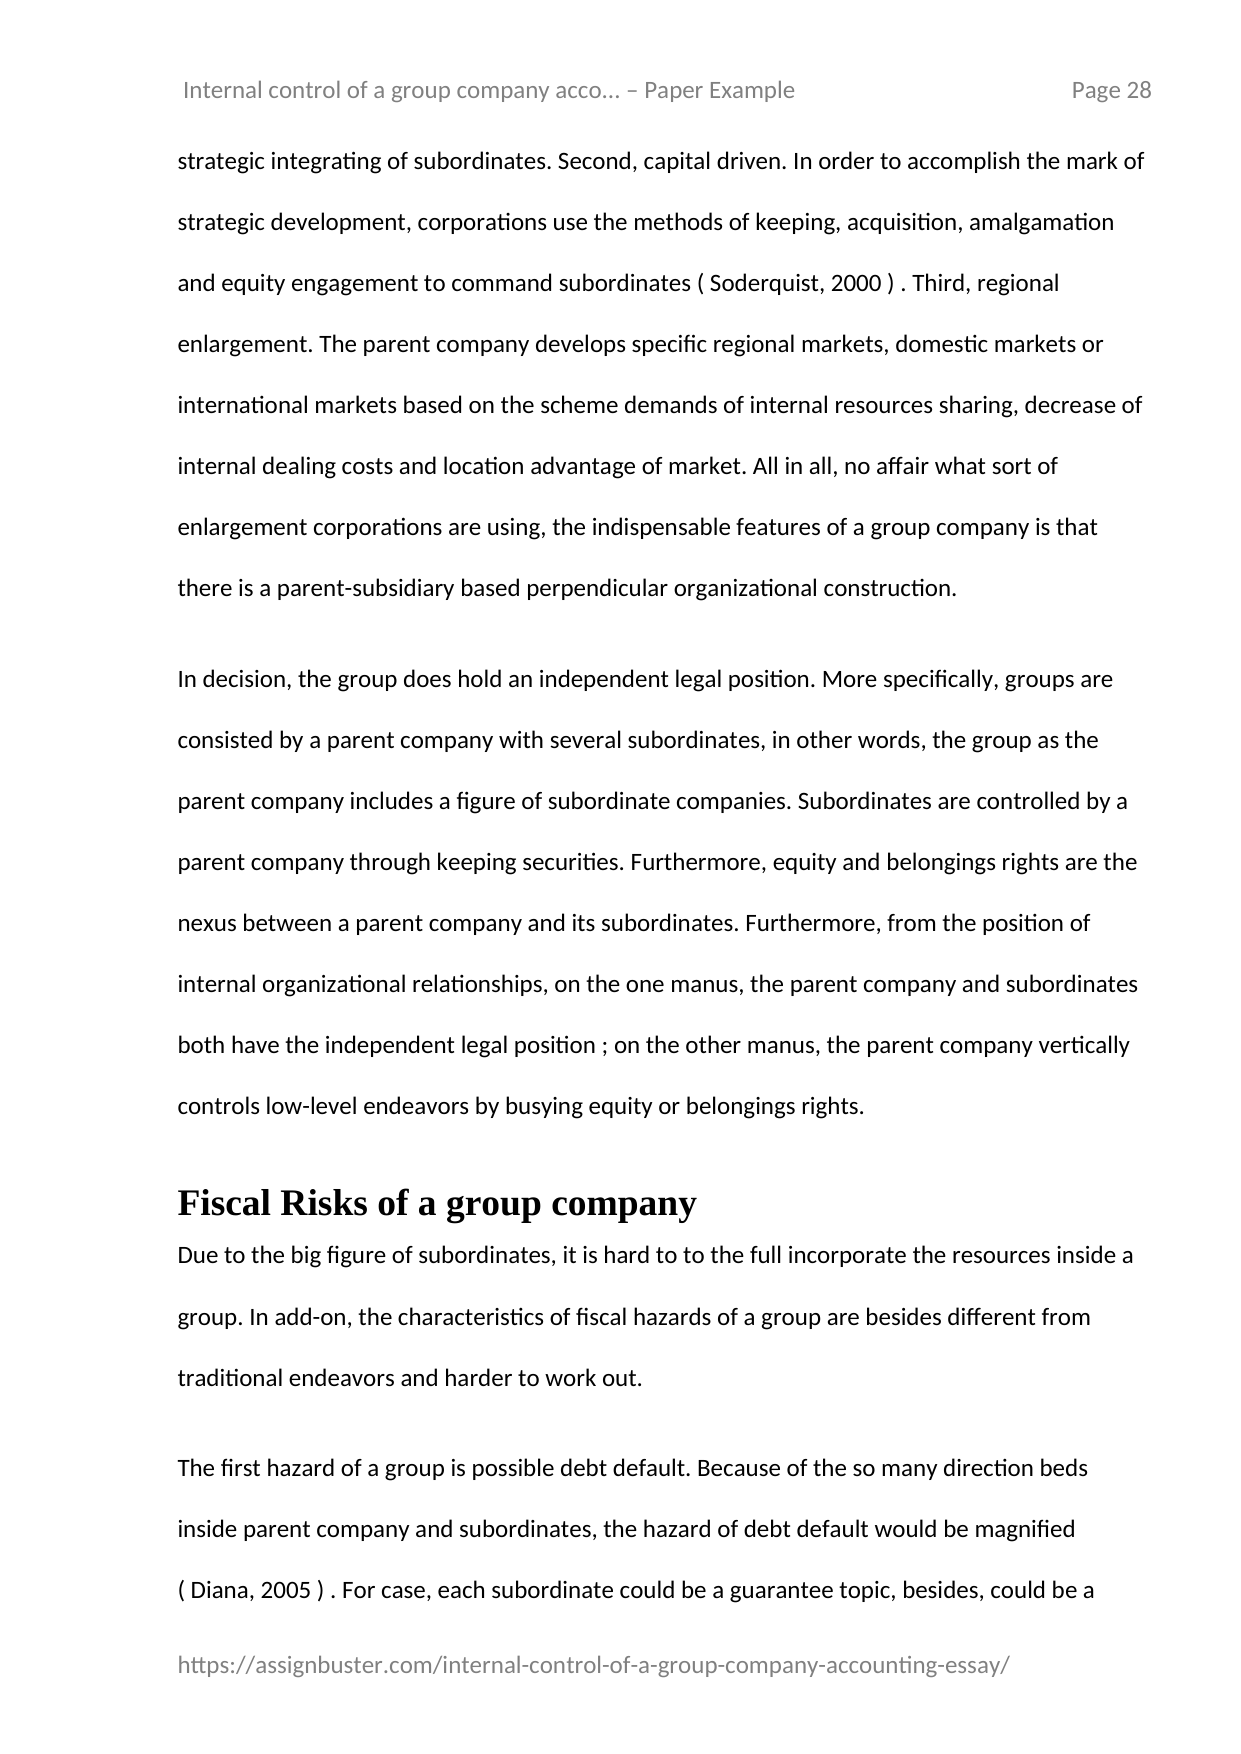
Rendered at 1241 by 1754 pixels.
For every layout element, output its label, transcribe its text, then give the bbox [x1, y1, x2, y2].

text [177, 1452, 1152, 1605]
text Due to the big figure of subordinates, it is hard to to the full incorporate the resources inside a group. In add-on, the characteristics of fiscal hazards of a group are besides different from traditional endeavors and harder to work out. [177, 1240, 1152, 1392]
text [177, 145, 1152, 603]
subtitle Fiscal Risks of a group company [177, 1181, 1152, 1224]
text In decision, the group does hold an independent legal position. More specifically, groups are consisted by a parent company with several subordinates, in other words, the group as the parent company includes a figure of subordinate companies. Subordinates are controlled by a parent company through keeping securities. Furthermore, equity and belongings rights are the nexus between a parent company and its subordinates. Furthermore, from the position of internal organizational relationships, on the one manus, the parent company and subordinates both have the independent legal position ; on the other manus, the parent company vertically controls low-level endeavors by busying equity or belongings rights. [177, 663, 1152, 1121]
